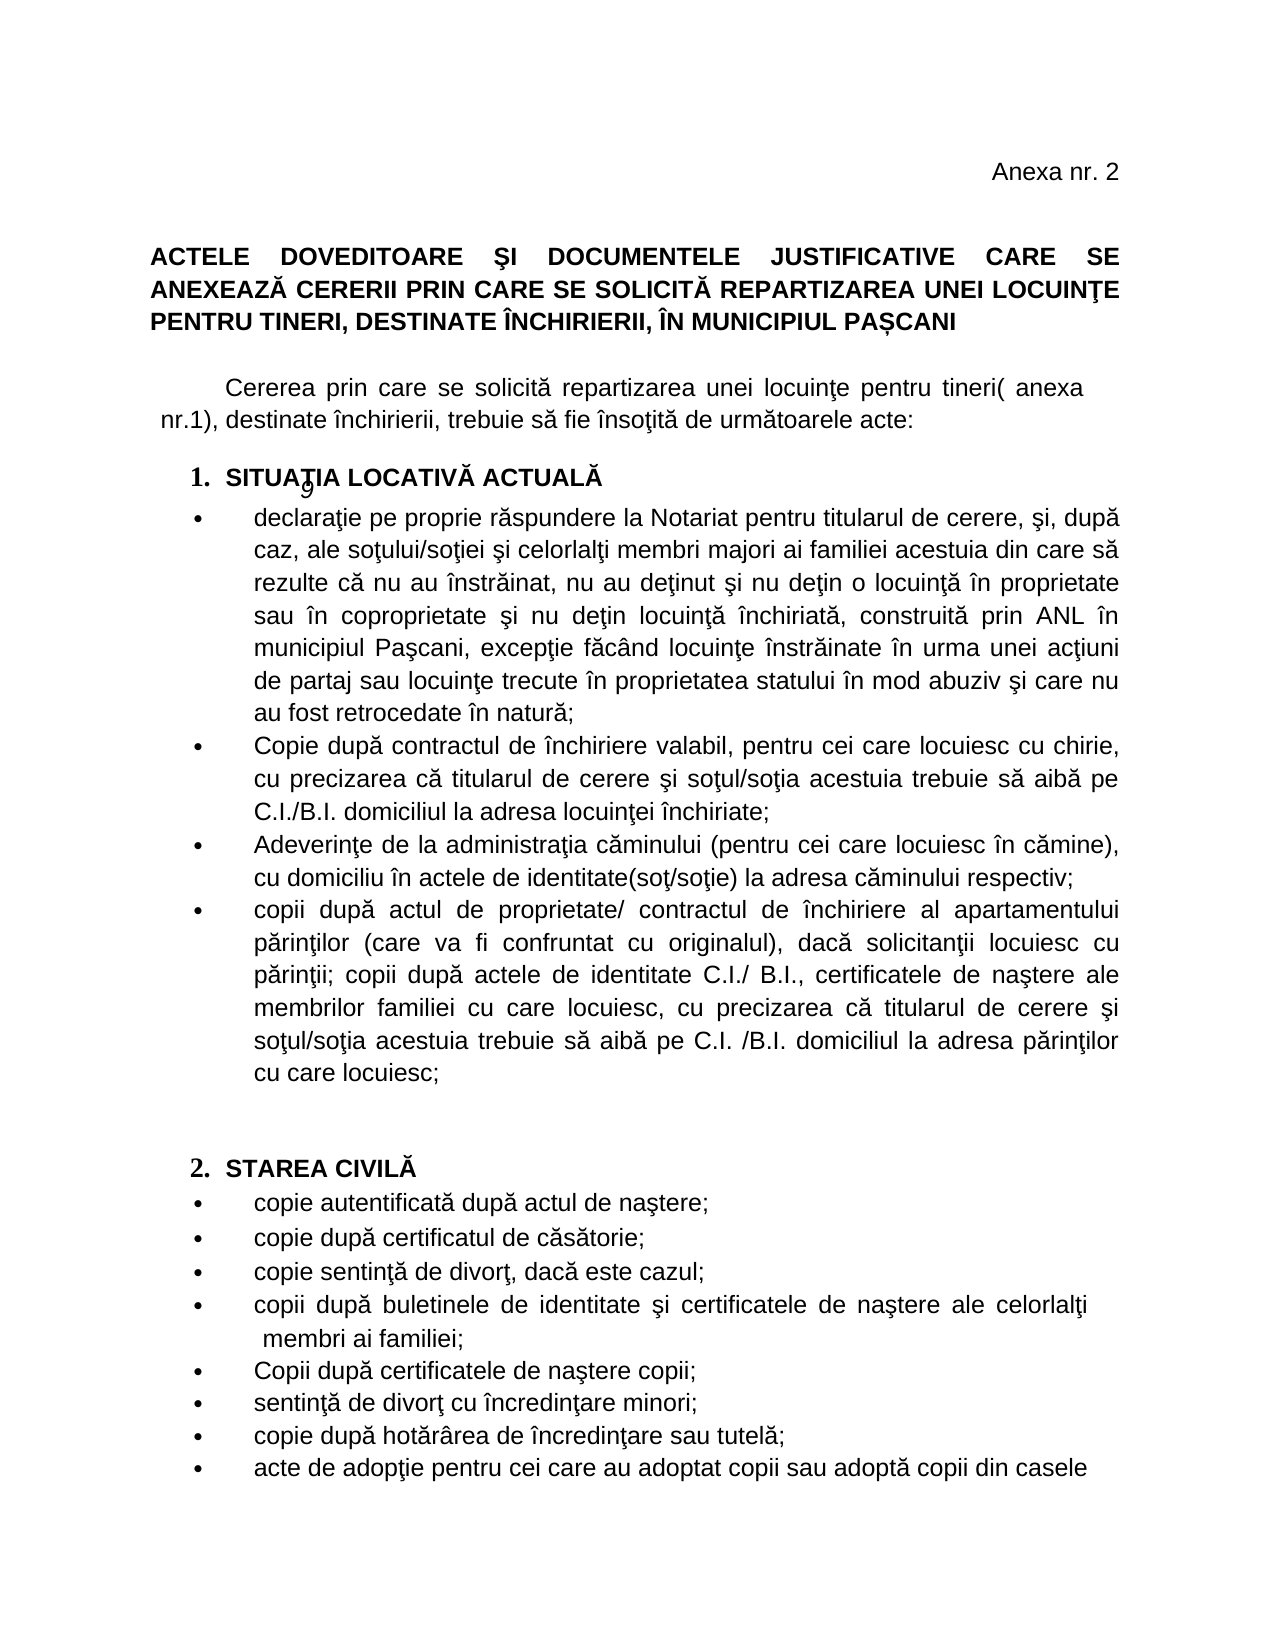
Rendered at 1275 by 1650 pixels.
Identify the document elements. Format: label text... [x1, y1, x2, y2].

text Cererea prin care se solicită repartizarea unei locuinţe pentru tineri( anexa nr.1), destinate închirierii, trebuie să fie însoţită de următoarele acte: [160, 370, 1085, 435]
list copii după actul de proprietate/ contractul de închiriere al apartamentului părinţilor (care va fi confruntat cu originalul), dacă solicitanţii locuiesc cu părinţii; copii după actele de identitate C.I./ B.I., certificatele de naştere ale membrilor familiei cu care locuiesc, cu precizarea că titularul de cerere şi soţul/soţia acestuia trebuie să aibă pe C.I. /B.I. domiciliul la adresa părinţilor cu care locuiesc; [194, 893, 1121, 1088]
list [194, 1451, 1089, 1483]
list copie după certificatul de căsătorie; [194, 1219, 1125, 1254]
list STAREA CIVILĂ [189, 1149, 1125, 1184]
list Copii după certificatele de naştere copii; [194, 1354, 1125, 1386]
list Copie după contractul de închiriere valabil, pentru cei care locuiesc cu chirie, cu precizarea că titularul de cerere şi soţul/soţia acestuia trebuie să aibă pe C.I./B.I. domiciliul la adresa locuinţei închiriate; [194, 728, 1121, 827]
list SITUATIA LOCATIVĂ ACTUALĂ [189, 464, 1125, 492]
list Adeverinţe de la administraţia căminului (pentru cei care locuiesc în cămine), cu domiciliu în actele de identitate(soţ/soţie) la adresa căminului respectiv; [194, 827, 1121, 893]
list copie după hotărârea de încredinţare sau tutelă; [194, 1418, 1125, 1451]
list declaraţie pe proprie răspundere la Notariat pentru titularul de cerere, şi, după caz, ale soţului/soţiei şi celorlalţi membri majori ai familiei acestuia din care să rezulte că nu au înstrăinat, nu au deţinut şi nu deţin o locuinţă în proprietate sau în coproprietate şi nu deţin locuinţă închiriată, construită prin ANL în municipiul Paşcani, excepţie făcând locuinţe înstrăinate în urma unei acţiuni de partaj sau locuinţe trecute în proprietatea statului în mod abuziv şi care nu au fost retrocedate în natură; [194, 500, 1121, 728]
list copii după buletinele de identitate şi certificatele de naştere ale celorlalţi membri ai familiei; [194, 1287, 1089, 1354]
list sentinţă de divorţ cu încredinţare minori; [194, 1386, 1125, 1418]
text ACTELE DOVEDITOARE ŞI DOCUMENTELE JUSTIFICATIVE CARE SE ANEXEAZĂ CERERII PRIN CARE SE SOLICITĂ REPARTIZAREA UNEI LOCUINŢE PENTRU TINERI, DESTINATE ÎNCHIRIERII, ÎN MUNICIPIUL PAȘCANI [150, 239, 1121, 337]
list copie autentificată după actul de naştere; [194, 1184, 1125, 1219]
text Anexa nr. 2 [150, 157, 1119, 186]
list copie sentinţă de divorţ, dacă este cazul; [194, 1254, 1125, 1287]
